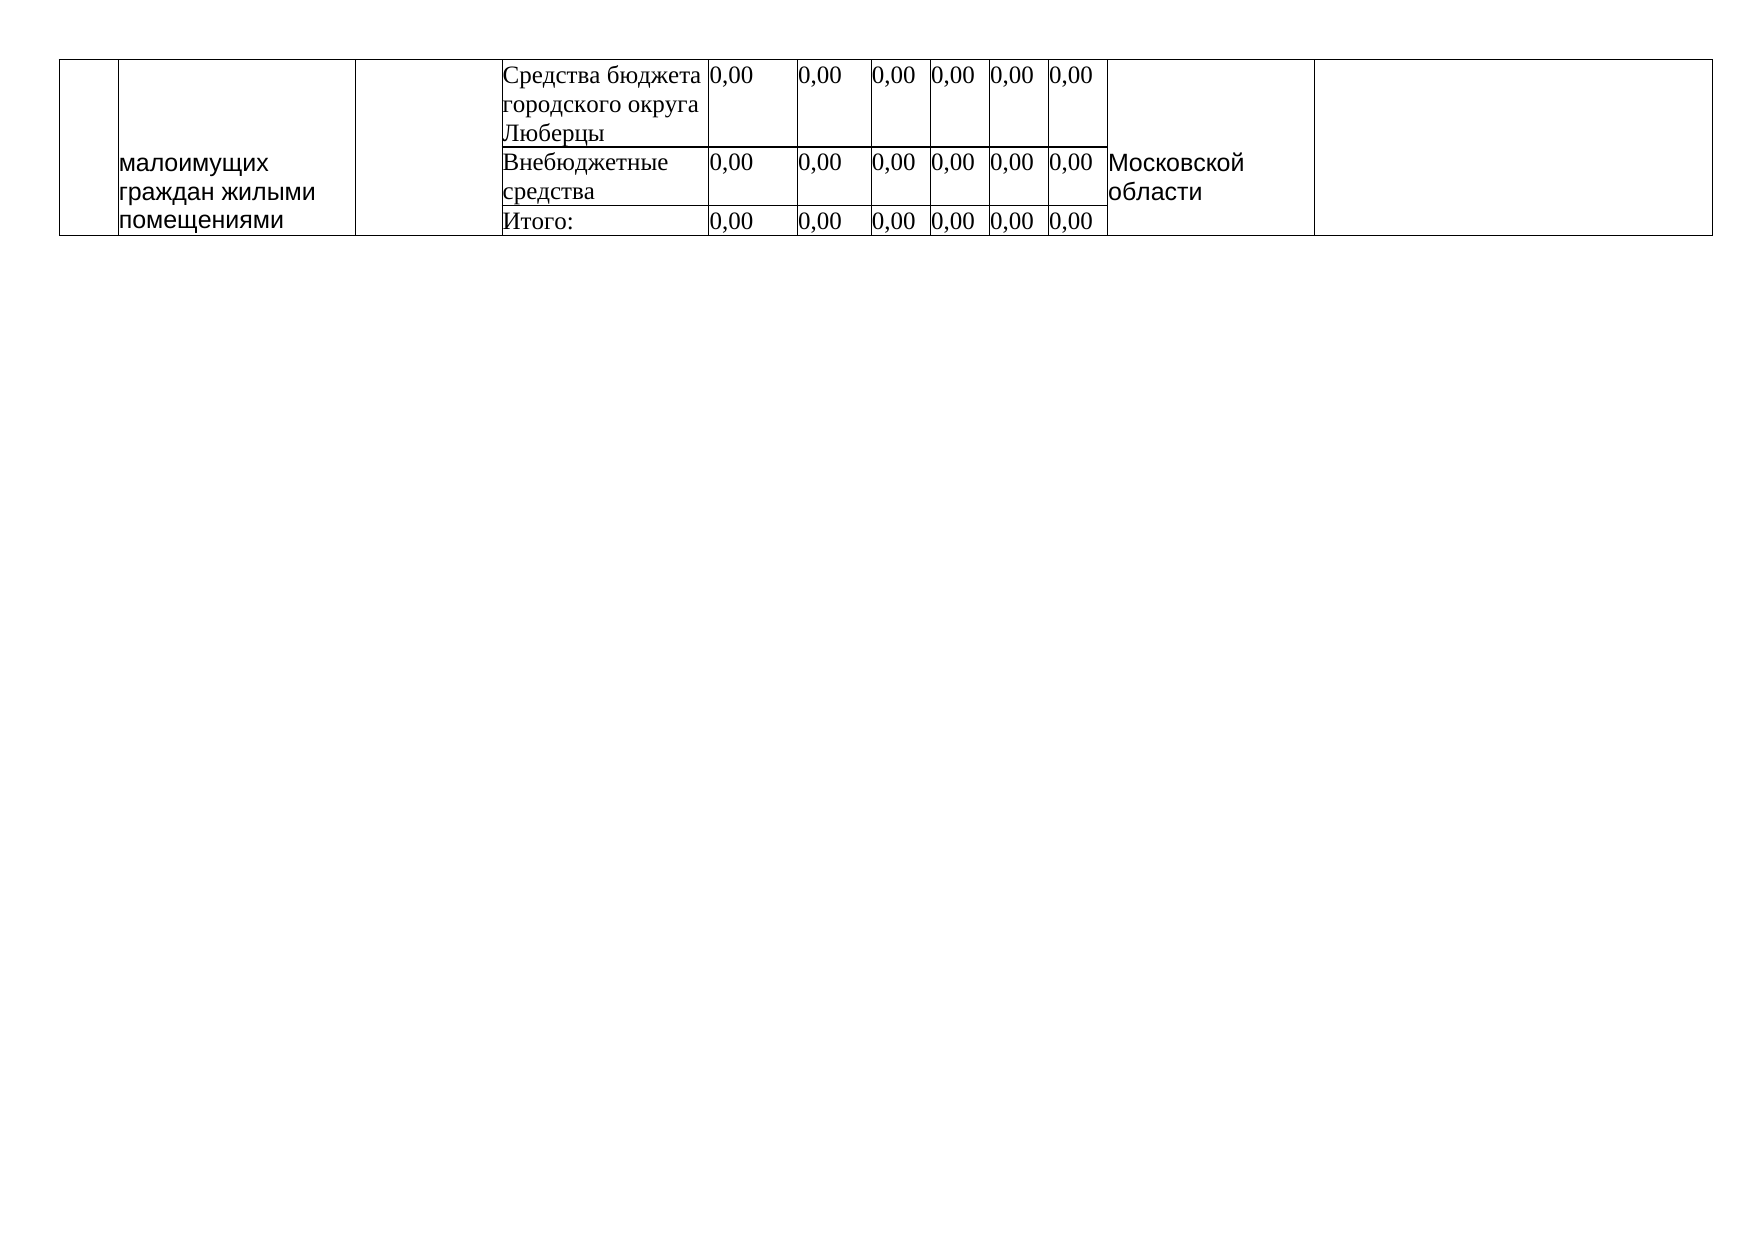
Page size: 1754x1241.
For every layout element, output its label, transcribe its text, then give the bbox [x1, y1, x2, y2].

table_cell 0,00 [990, 206, 1048, 235]
table_cell 0,00 [1049, 206, 1107, 235]
table_cell 0,00 [990, 148, 1048, 205]
table_cell 0,00 [798, 60, 871, 146]
table_cell 0,00 [931, 148, 989, 205]
table_cell 0,00 [709, 60, 797, 146]
table_cell 0,00 [798, 206, 871, 235]
table_cell 0,00 [872, 60, 930, 146]
table_cell 0,00 [990, 60, 1048, 146]
table_cell Итого: [503, 206, 708, 235]
table_cell 0,00 [931, 206, 989, 235]
table_cell 0,00 [872, 148, 930, 205]
table_cell 0,00 [1049, 148, 1107, 205]
table_cell 0,00 [709, 206, 797, 235]
table_cell 0,00 [709, 148, 797, 205]
table_cell Средства бюджета городского округа Люберцы [503, 60, 708, 146]
table_cell 0,00 [798, 148, 871, 205]
table_cell 0,00 [872, 206, 930, 235]
table_cell Внебюджетные средства [503, 148, 708, 205]
table_cell 0,00 [931, 60, 989, 146]
table_cell 0,00 [1049, 60, 1107, 146]
